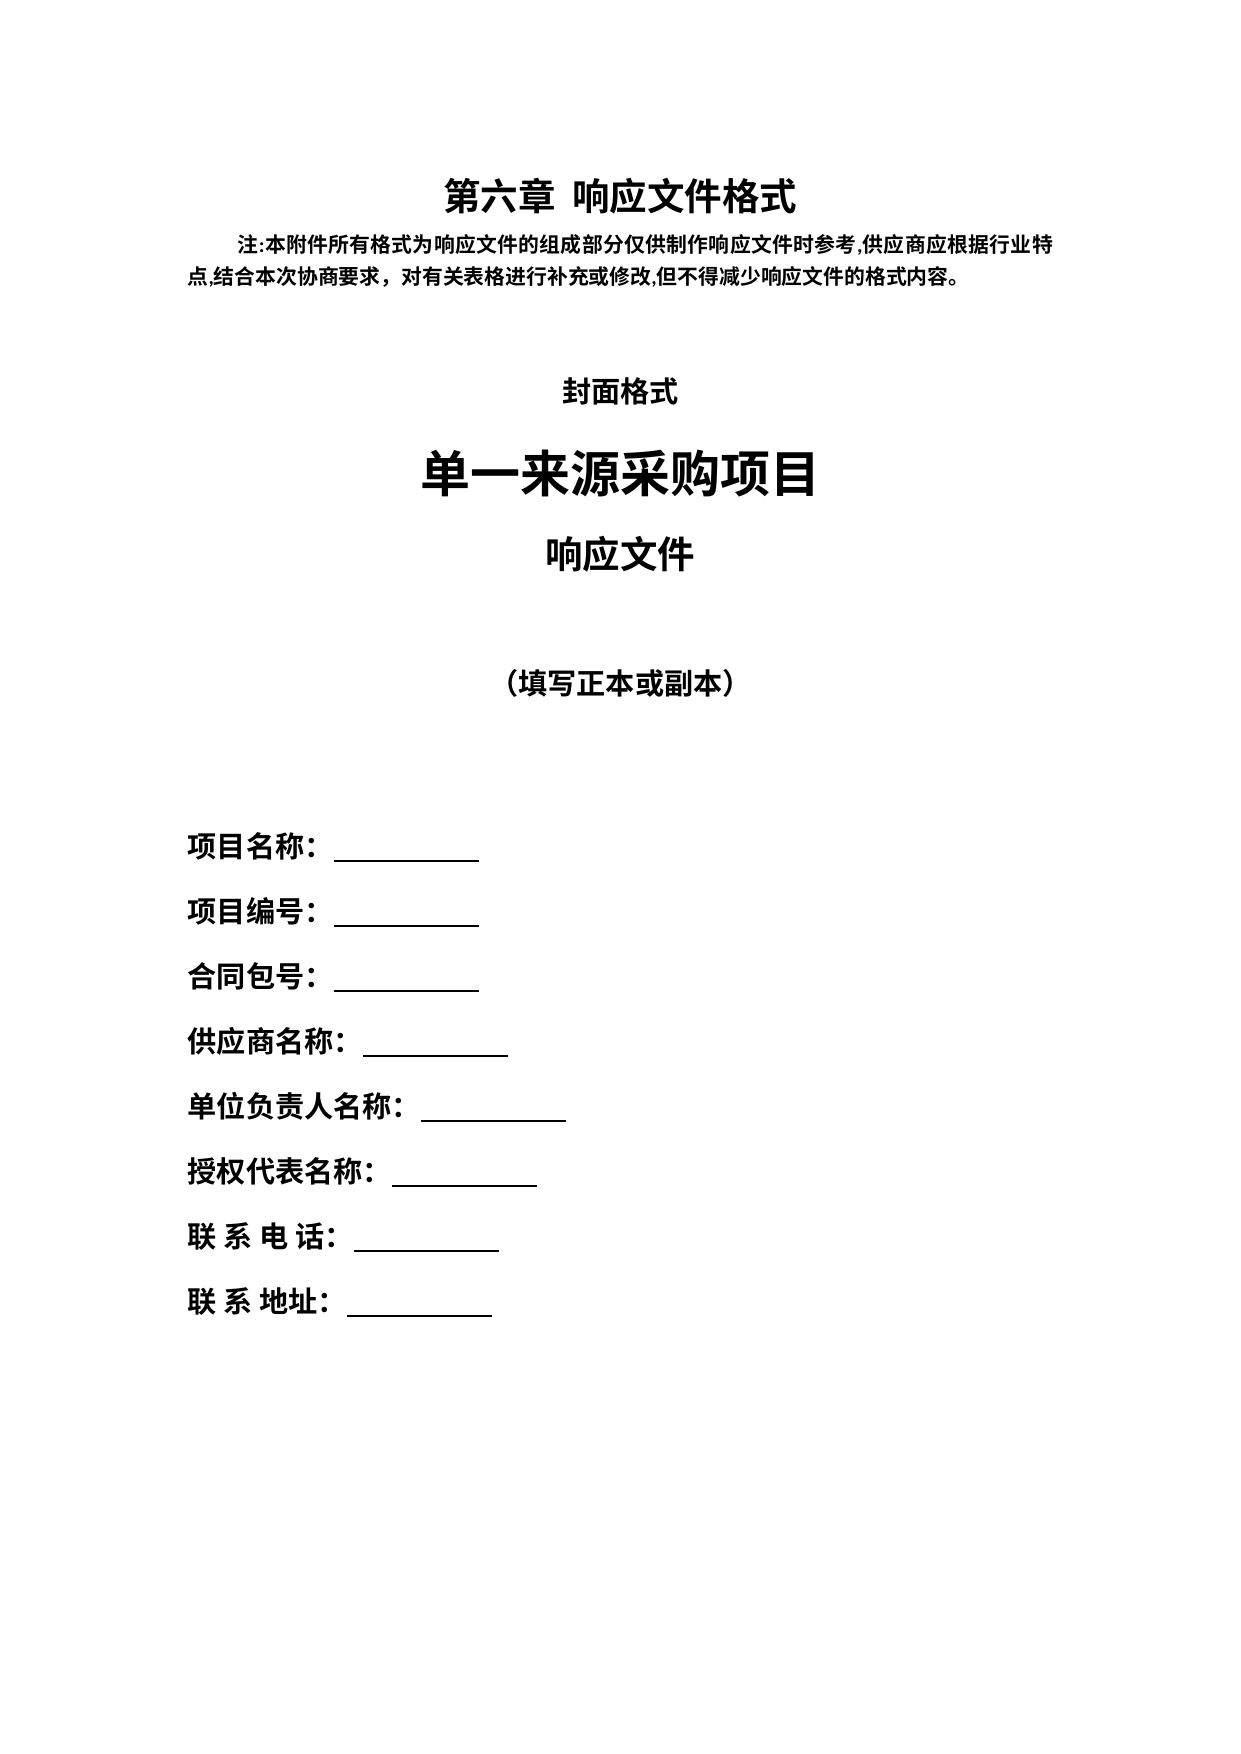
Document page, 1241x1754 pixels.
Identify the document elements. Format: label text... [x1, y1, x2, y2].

text 联 系 电 话： [187, 1202, 1053, 1267]
text 封面格式 [187, 357, 1053, 422]
text 联 系 地址： [187, 1267, 1053, 1332]
text 合同包号： [187, 942, 1053, 1007]
text 项目编号： [187, 877, 1053, 942]
text （填写正本或副本） [187, 649, 1053, 812]
text 单一来源采购项目 [187, 422, 1053, 519]
text 供应商名称： [187, 1007, 1053, 1072]
text 第六章 响应文件格式 [187, 162, 1053, 227]
text 注:本附件所有格式为响应文件的组成部分仅供制作响应文件时参考,供应商应根据行业特点,结合本次协商要求，对有关表格进行补充或修改,但不得减少响应文件的格式内容。 [187, 227, 1053, 292]
text 授权代表名称： [187, 1137, 1053, 1202]
text 响应文件 [187, 519, 1053, 649]
text 项目名称： [187, 812, 1053, 877]
text 单位负责人名称： [187, 1072, 1053, 1137]
